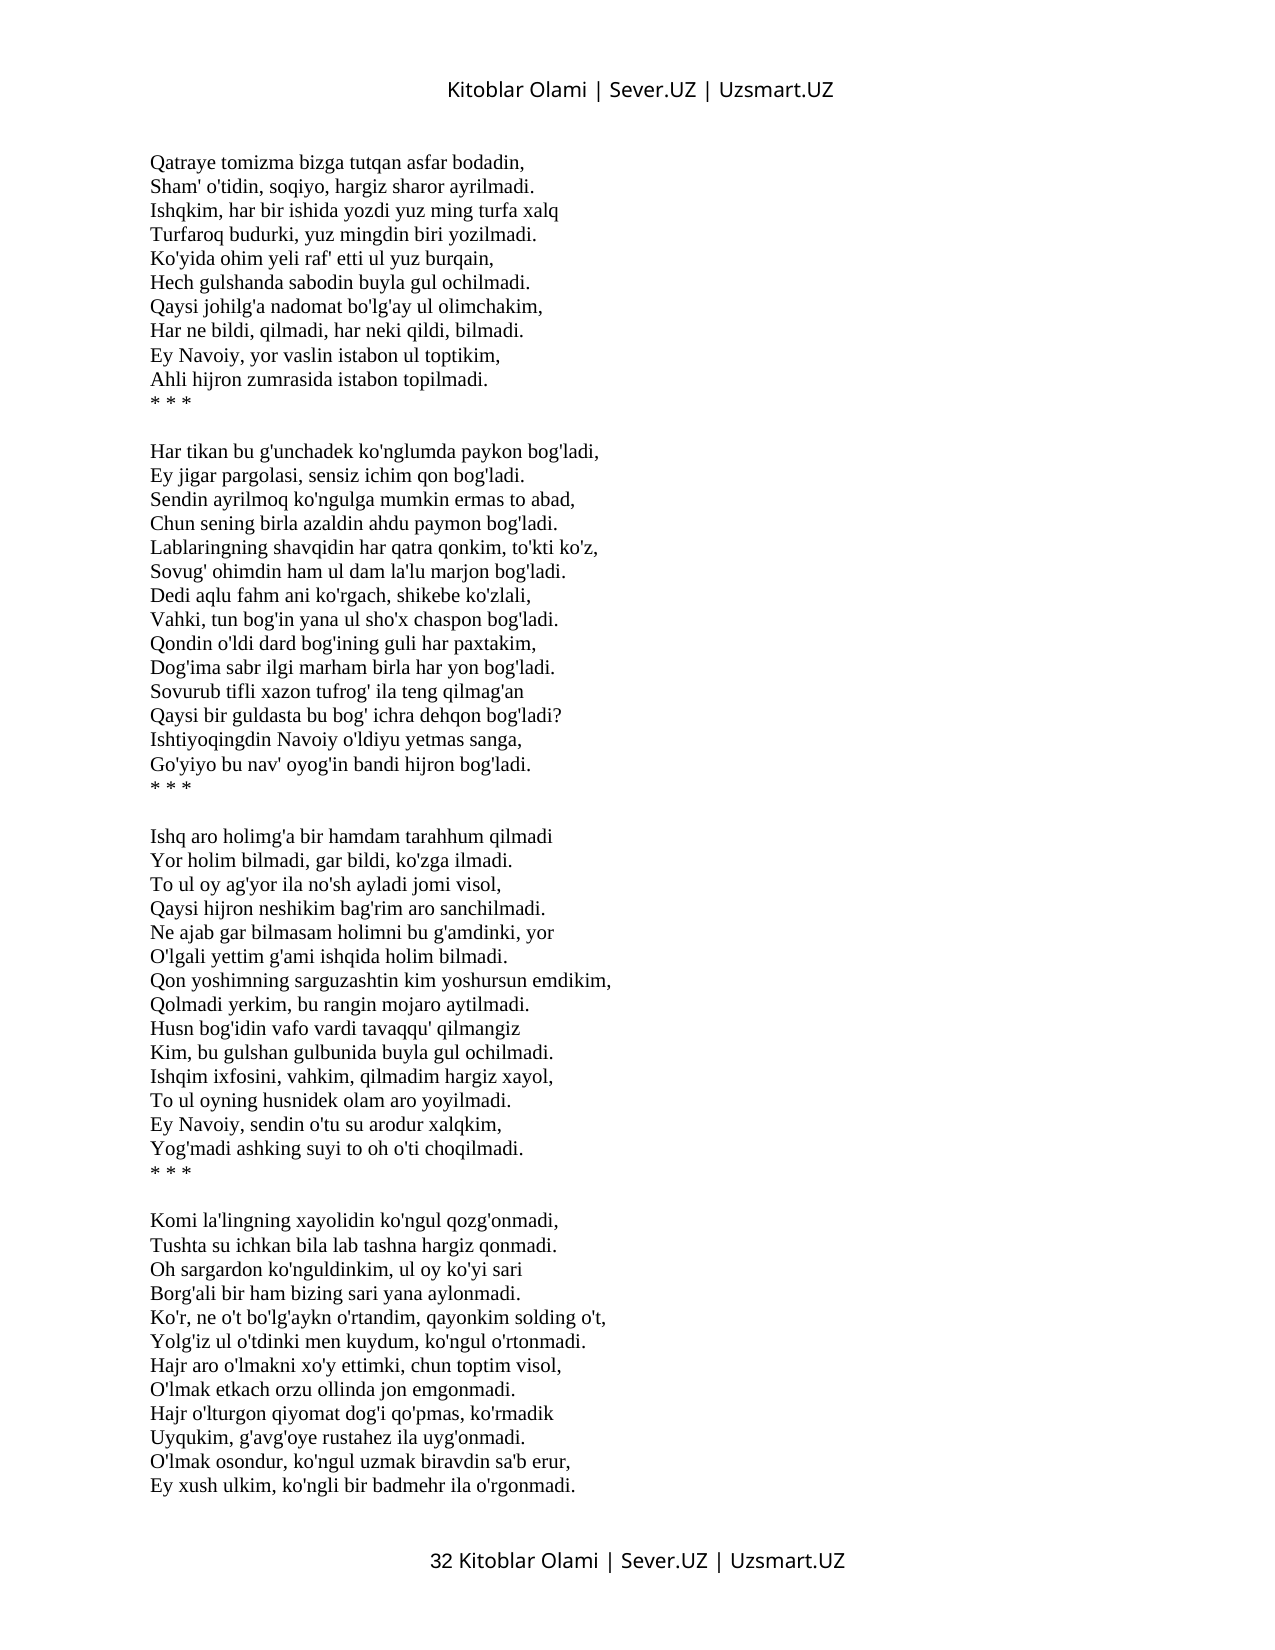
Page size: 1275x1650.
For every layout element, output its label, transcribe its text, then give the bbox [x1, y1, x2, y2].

text Dog'ima sabr ilgi marham birla har yon bog'ladi. [150, 655, 1125, 679]
text Ey Navoiy, sendin o'tu su arodur xalqkim, [150, 1112, 1125, 1136]
text Ey jigar pargolasi, sensiz ichim qon bog'ladi. [150, 463, 1125, 487]
text Ko'r, ne o't bo'lg'aykn o'rtandim, qayonkim solding o't, [150, 1305, 1125, 1329]
text Tushta su ichkan bila lab tashna hargiz qonmadi. [150, 1232, 1125, 1257]
text Ko'yida ohim yeli raf' etti ul yuz burqain, [150, 246, 1125, 270]
text Sendin ayrilmoq ko'ngulga mumkin ermas to abad, [150, 487, 1125, 511]
text Qolmadi yerkim, bu rangin mojaro aytilmadi. [150, 992, 1125, 1016]
text To ul oy ag'yor ila no'sh ayladi jomi visol, [150, 872, 1125, 896]
text Ishtiyoqingdin Navoiy o'ldiyu yetmas sanga, [150, 727, 1125, 751]
text Chun sening birla azaldin ahdu paymon bog'ladi. [150, 511, 1125, 535]
text Ahli hijron zumrasida istabon topilmadi. [150, 367, 1125, 391]
text Qaysi johilg'a nadomat bo'lg'ay ul olimchakim, [150, 294, 1125, 318]
text * * * [150, 391, 1125, 415]
text * * * [150, 1160, 1125, 1184]
text Yolg'iz ul o'tdinki men kuydum, ko'ngul o'rtonmadi. [150, 1329, 1125, 1353]
text Sham' o'tidin, soqiyo, hargiz sharor ayrilmadi. [150, 174, 1125, 198]
text O'lmak etkach orzu ollinda jon emgonmadi. [150, 1377, 1125, 1401]
text Turfaroq budurki, yuz mingdin biri yozilmadi. [150, 222, 1125, 246]
text Yog'madi ashking suyi to oh o'ti choqilmadi. [150, 1136, 1125, 1160]
text Ishqim ixfosini, vahkim, qilmadim hargiz xayol, [150, 1064, 1125, 1088]
text Har tikan bu g'unchadek ko'nglumda paykon bog'ladi, [150, 439, 1125, 463]
text * * * [150, 776, 1125, 799]
text O'lmak osondur, ko'ngul uzmak biravdin sa'b erur, [150, 1449, 1125, 1473]
text Komi la'lingning xayolidin ko'ngul qozg'onmadi, [150, 1208, 1125, 1232]
text Qaysi hijron neshikim bag'rim aro sanchilmadi. [150, 896, 1125, 920]
text Ey Navoiy, yor vaslin istabon ul toptikim, [150, 342, 1125, 367]
text Sovurub tifli xazon tufrog' ila teng qilmag'an [150, 679, 1125, 703]
text Uyqukim, g'avg'oye rustahez ila uyg'onmadi. [150, 1425, 1125, 1449]
text Hajr o'lturgon qiyomat dog'i qo'pmas, ko'rmadik [150, 1401, 1125, 1425]
text Borg'ali bir ham bizing sari yana aylonmadi. [150, 1281, 1125, 1305]
text Ne ajab gar bilmasam holimni bu g'amdinki, yor [150, 920, 1125, 944]
text Ishqkim, har bir ishida yozdi yuz ming turfa xalq [150, 198, 1125, 222]
text Oh sargardon ko'nguldinkim, ul oy ko'yi sari [150, 1257, 1125, 1281]
text Lablaringning shavqidin har qatra qonkim, to'kti ko'z, [150, 535, 1125, 559]
text Go'yiyo bu nav' oyog'in bandi hijron bog'ladi. [150, 751, 1125, 776]
text Qaysi bir guldasta bu bog' ichra dehqon bog'ladi? [150, 703, 1125, 727]
text Qondin o'ldi dard bog'ining guli har paxtakim, [150, 631, 1125, 655]
text Qatraye tomizma bizga tutqan asfar bodadin, [150, 150, 1125, 174]
text Hech gulshanda sabodin buyla gul ochilmadi. [150, 270, 1125, 294]
text Dedi aqlu fahm ani ko'rgach, shikebe ko'zlali, [150, 583, 1125, 607]
text Sovug' ohimdin ham ul dam la'lu marjon bog'ladi. [150, 559, 1125, 583]
text Husn bog'idin vafo vardi tavaqqu' qilmangiz [150, 1016, 1125, 1040]
text Ey xush ulkim, ko'ngli bir badmehr ila o'rgonmadi. [150, 1473, 1125, 1497]
text Ishq aro holimg'a bir hamdam tarahhum qilmadi [150, 823, 1125, 848]
text Qon yoshimning sarguzashtin kim yoshursun emdikim, [150, 968, 1125, 992]
text Har ne bildi, qilmadi, har neki qildi, bilmadi. [150, 318, 1125, 342]
text Hajr aro o'lmakni xo'y ettimki, chun toptim visol, [150, 1353, 1125, 1377]
text O'lgali yettim g'ami ishqida holim bilmadi. [150, 944, 1125, 968]
text To ul oyning husnidek olam aro yoyilmadi. [150, 1088, 1125, 1112]
text Vahki, tun bog'in yana ul sho'x chaspon bog'ladi. [150, 607, 1125, 631]
text Yor holim bilmadi, gar bildi, ko'zga ilmadi. [150, 848, 1125, 872]
text Kim, bu gulshan gulbunida buyla gul ochilmadi. [150, 1040, 1125, 1064]
